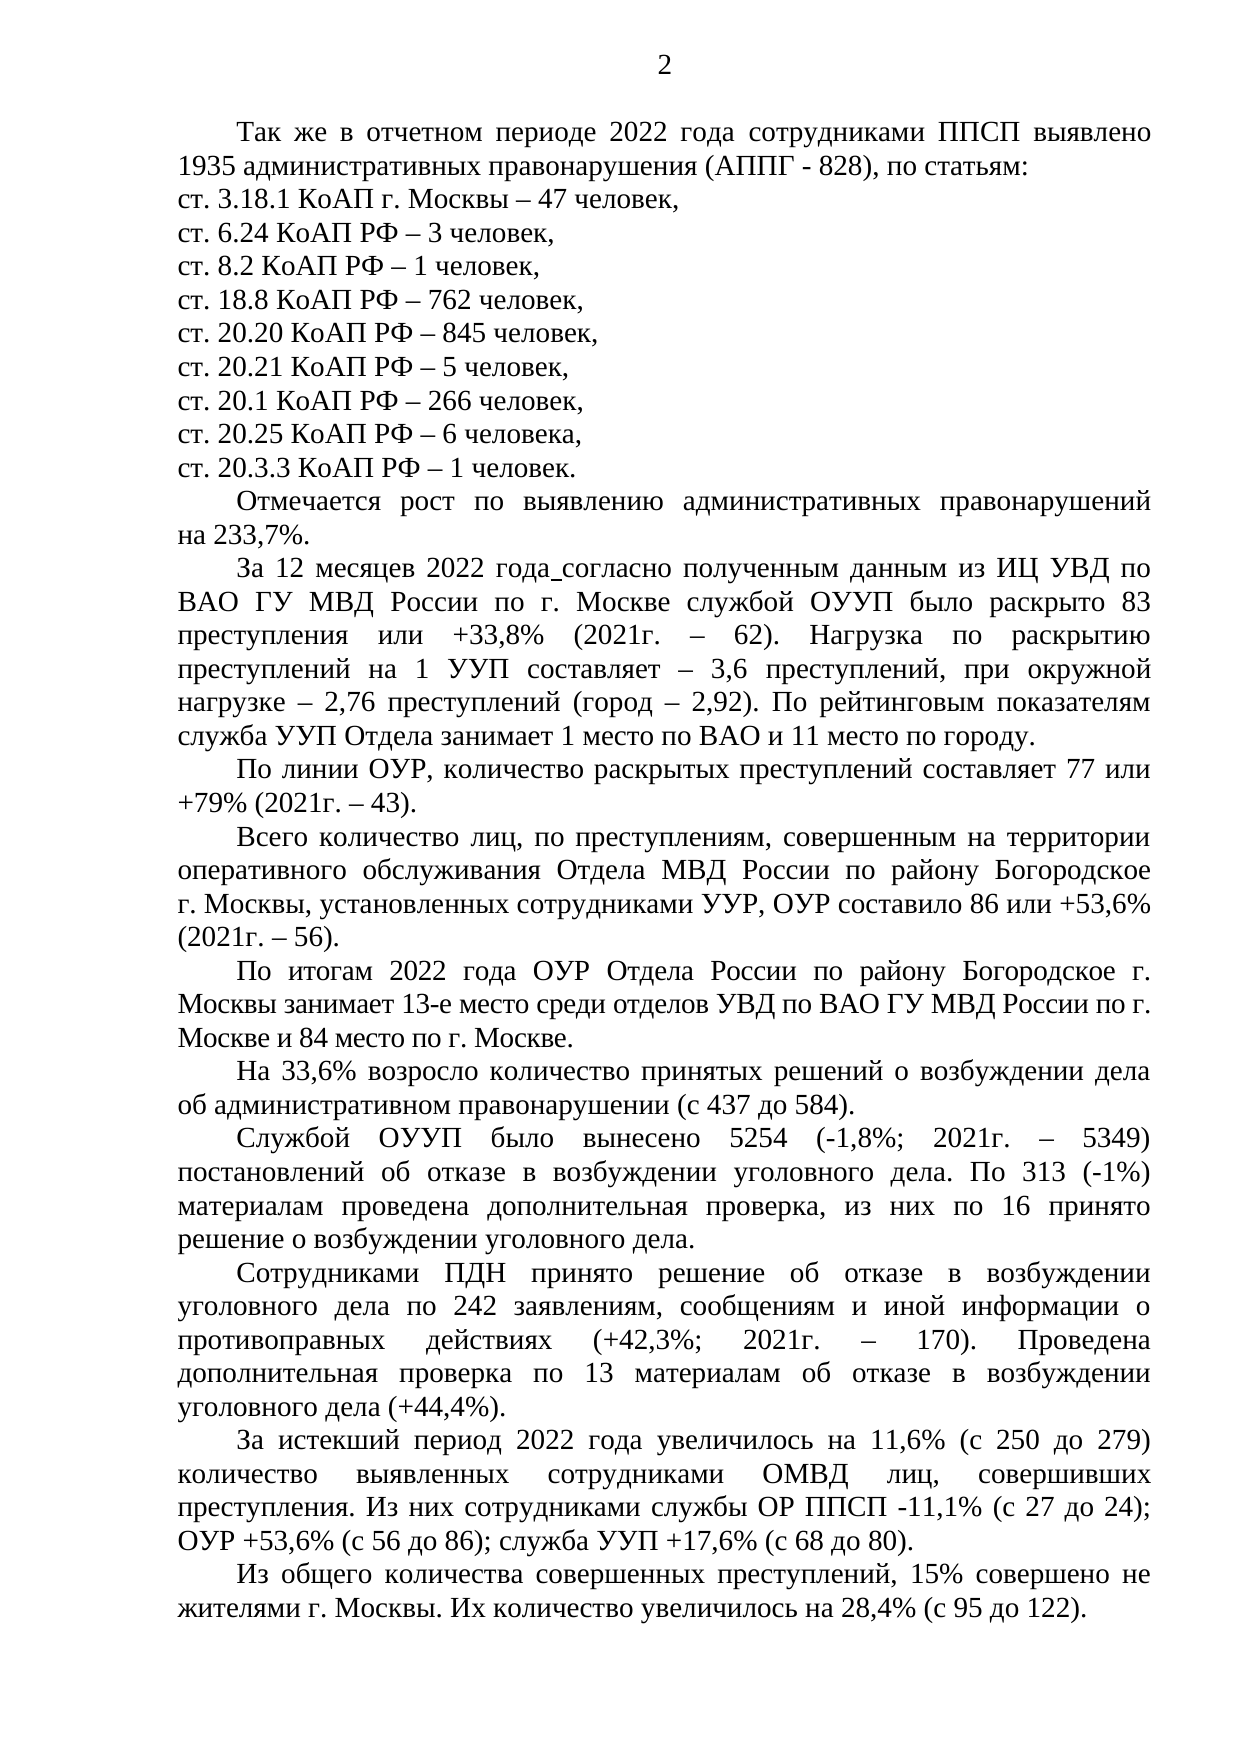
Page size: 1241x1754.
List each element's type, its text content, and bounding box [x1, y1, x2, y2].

text ст. 6.24 КоАП РФ – 3 человек, [177, 215, 1152, 248]
text ст. 20.1 КоАП РФ – 266 человек, [177, 383, 1152, 416]
text Отмечается рост по выявлению административных правонарушений на 233,7%. [177, 483, 1152, 550]
text Службой ОУУП было вынесено 5254 (-1,8%; 2021г. – 5349) постановлений об отказе в возбуждении уголовного дела. По 313 (-1%) материалам проведена дополнительная проверка, из них по 16 принято решение о возбуждении уголовного дела. [177, 1121, 1152, 1255]
text Сотрудниками ПДН принято решение об отказе в возбуждении уголовного дела по 242 заявлениям, сообщениям и иной информации о противоправных действиях (+42,3%; 2021г. – 170). Проведена дополнительная проверка по 13 материалам об отказе в возбуждении уголовного дела (+44,4%). [177, 1255, 1152, 1422]
text ст. 20.25 КоАП РФ – 6 человека, [177, 416, 1152, 450]
text ст. 8.2 КоАП РФ – 1 человек, [177, 248, 1152, 282]
text ст. 20.20 КоАП РФ – 845 человек, [177, 316, 1152, 349]
text ст. 18.8 КоАП РФ – 762 человек, [177, 282, 1152, 316]
text На 33,6% возросло количество принятых решений о возбуждении дела об административном правонарушении (с 437 до 584). [177, 1053, 1152, 1121]
text ст. 20.21 КоАП РФ – 5 человек, [177, 349, 1152, 383]
text За 12 месяцев 2022 года согласно полученным данным из ИЦ УВД по ВАО ГУ МВД России по г. Москве службой ОУУП было раскрыто 83 преступления или +33,8% (2021г. – 62). Нагрузка по раскрытию преступлений на 1 УУП составляет – 3,6 преступлений, при окружной нагрузке – 2,76 преступлений (город – 2,92). По рейтинговым показателям служба УУП Отдела занимает 1 место по ВАО и 11 место по городу. [177, 550, 1152, 752]
text За истекший период 2022 года увеличилось на 11,6% (с 250 до 279) количество выявленных сотрудниками ОМВД лиц, совершивших преступления. Из них сотрудниками службы ОР ППСП -11,1% (с 27 до 24); ОУР +53,6% (с 56 до 86); служба УУП +17,6% (с 68 до 80). [177, 1422, 1152, 1557]
text ст. 3.18.1 КоАП г. Москвы – 47 человек, [177, 181, 1152, 215]
text По итогам 2022 года ОУР Отдела России по району Богородское г. Москвы занимает 13-е место среди отделов УВД по ВАО ГУ МВД России по г. Москве и 84 место по г. Москве. [177, 953, 1152, 1053]
text Всего количество лиц, по преступлениям, совершенным на территории оперативного обслуживания Отдела МВД России по району Богородское г. Москвы, установленных сотрудниками УУР, ОУР составило 86 или +53,6% (2021г. – 56). [177, 819, 1152, 953]
text Из общего количества совершенных преступлений, 15% совершено не жителями г. Москвы. Их количество увеличилось на 28,4% (с 95 до 122). [177, 1557, 1152, 1624]
text По линии ОУР, количество раскрытых преступлений составляет 77 или +79% (2021г. – 43). [177, 752, 1152, 819]
text Так же в отчетном периоде 2022 года сотрудниками ППСП выявлено 1935 административных правонарушения (АППГ - 828), по статьям: [177, 114, 1152, 181]
text ст. 20.3.3 КоАП РФ – 1 человек. [177, 450, 1152, 483]
